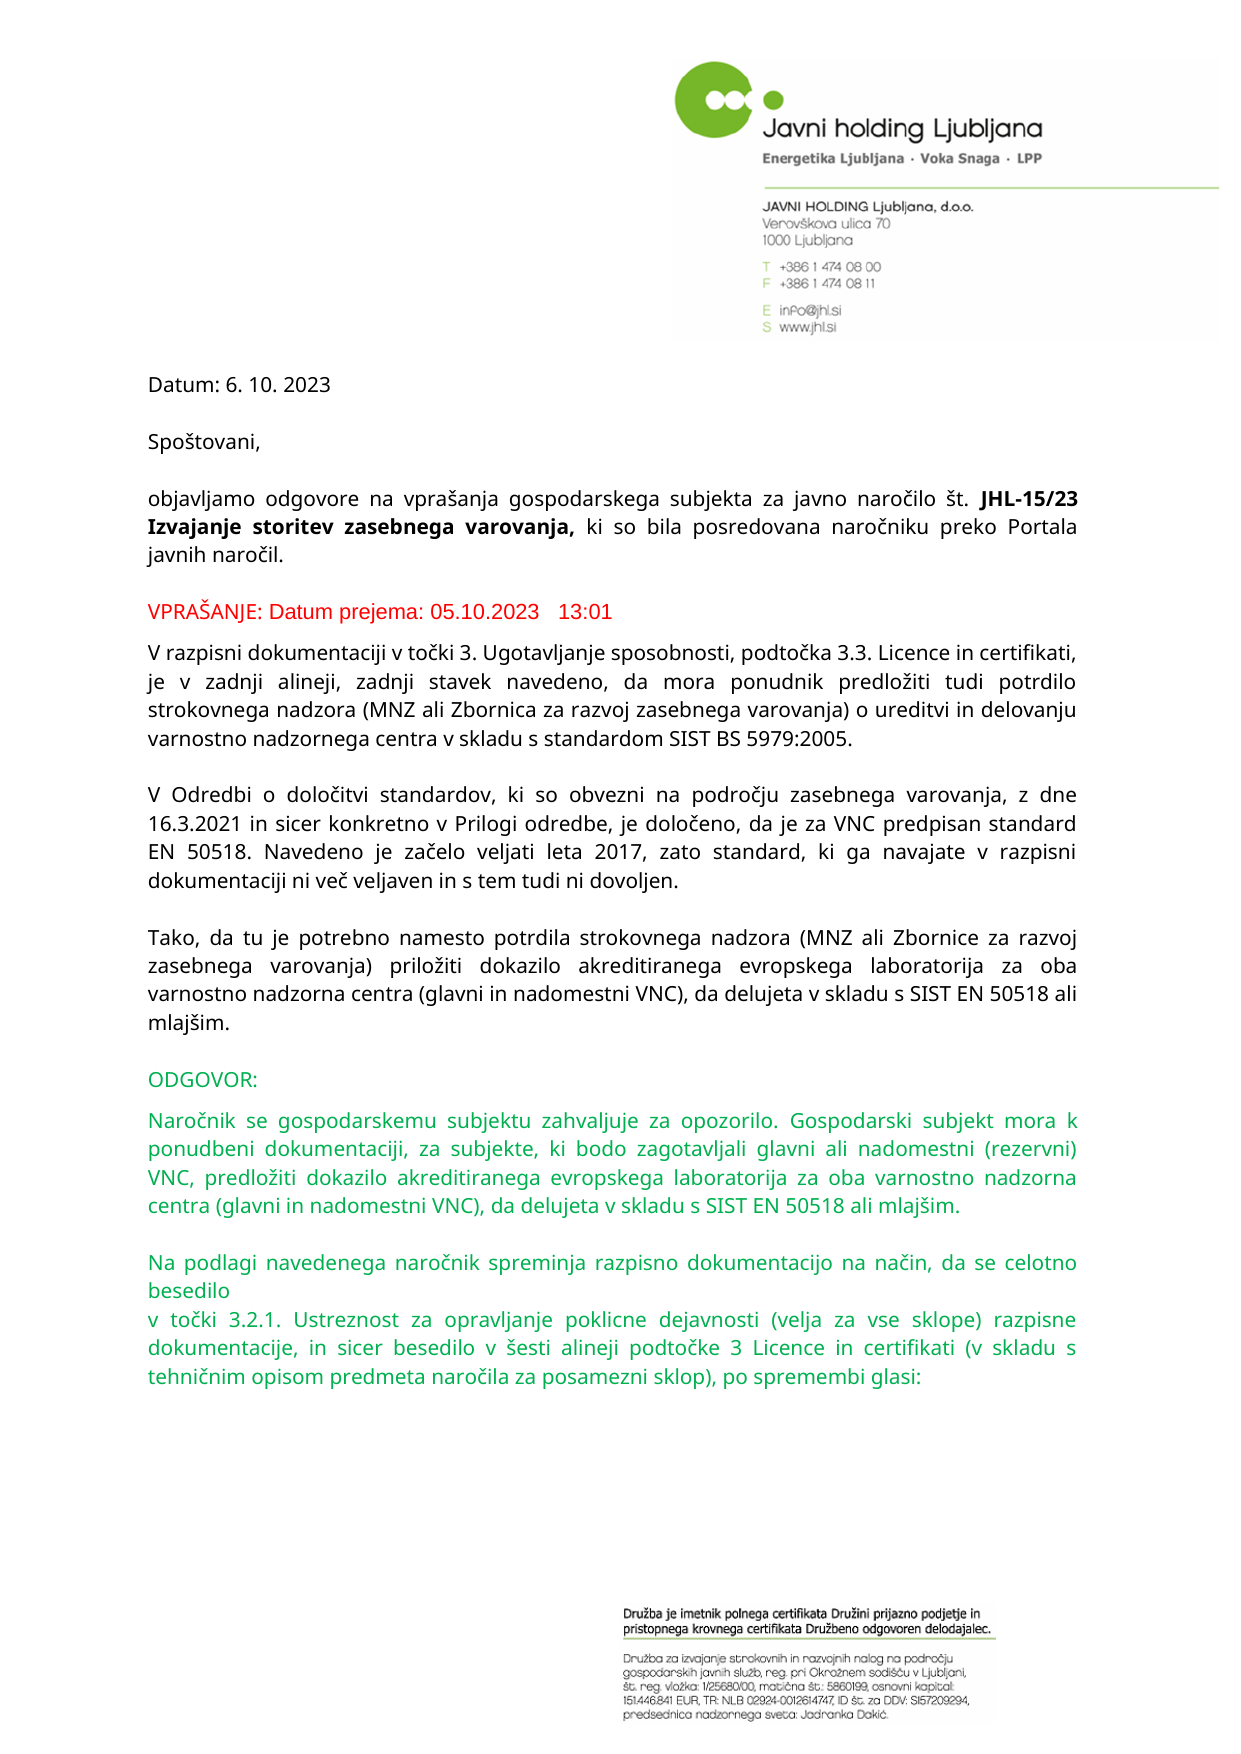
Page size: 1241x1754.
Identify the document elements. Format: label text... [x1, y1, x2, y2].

text V Odredbi o določitvi standardov, ki so obvezni na področju zasebnega varovanja, z dne 16.3.2021 in sicer konkretno v Prilogi odredbe, je določeno, da je za VNC predpisan standard EN 50518. Navedeno je začelo veljati leta 2017, zato standard, ki ga navajate v razpisni dokumentaciji ni več veljaven in s tem tudi ni dovoljen. [148, 752, 1078, 894]
text Datum: 6. 10. 2023 [148, 370, 1122, 398]
text VPRAŠANJE: Datum prejema: 05.10.2023 13:01 [148, 597, 1122, 626]
text ODGOVOR: [148, 1065, 1078, 1093]
text objavljamo odgovore na vprašanja gospodarskega subjekta za javno naročilo št. JHL-15/23 Izvajanje storitev zasebnega varovanja, ki so bila posredovana naročniku preko Portala javnih naročil. [148, 484, 1078, 569]
text Naročnik se gospodarskemu subjektu zahvaljuje za opozorilo. Gospodarski subjekt mora k ponudbeni dokumentaciji, za subjekte, ki bodo zagotavljali glavni ali nadomestni (rezervni) VNC, predložiti dokazilo akreditiranega evropskega laboratorija za oba varnostno nadzorna centra (glavni in nadomestni VNC), da delujeta v skladu s SIST EN 50518 ali mlajšim. [148, 1106, 1078, 1219]
text V razpisni dokumentaciji v točki 3. Ugotavljanje sposobnosti, podtočka 3.3. Licence in certifikati, je v zadnji alineji, zadnji stavek navedeno, da mora ponudnik predložiti tudi potrdilo strokovnega nadzora (MNZ ali Zbornica za razvoj zasebnega varovanja) o ureditvi in delovanju varnostno nadzornega centra v skladu s standardom SIST BS 5979:2005. [148, 638, 1078, 752]
text Tako, da tu je potrebno namesto potrdila strokovnega nadzora (MNZ ali Zbornice za razvoj zasebnega varovanja) priložiti dokazilo akreditiranega evropskega laboratorija za oba varnostno nadzorna centra (glavni in nadomestni VNC), da delujeta v skladu s SIST EN 50518 ali mlajšim. [148, 894, 1078, 1036]
picture [670, 59, 1220, 342]
text v točki 3.2.1. Ustreznost za opravljanje poklicne dejavnosti (velja za vse sklope) razpisne dokumentacije, in sicer besedilo v šesti alineji podtočke 3 Licence in certifikati (v skladu s tehničnim opisom predmeta naročila za posamezni sklop), po spremembi glasi: [148, 1305, 1078, 1390]
text Na podlagi navedenega naročnik spreminja razpisno dokumentacijo na način, da se celotno besedilo [148, 1248, 1078, 1305]
text Spoštovani, [148, 427, 1122, 455]
picture [620, 1602, 996, 1724]
